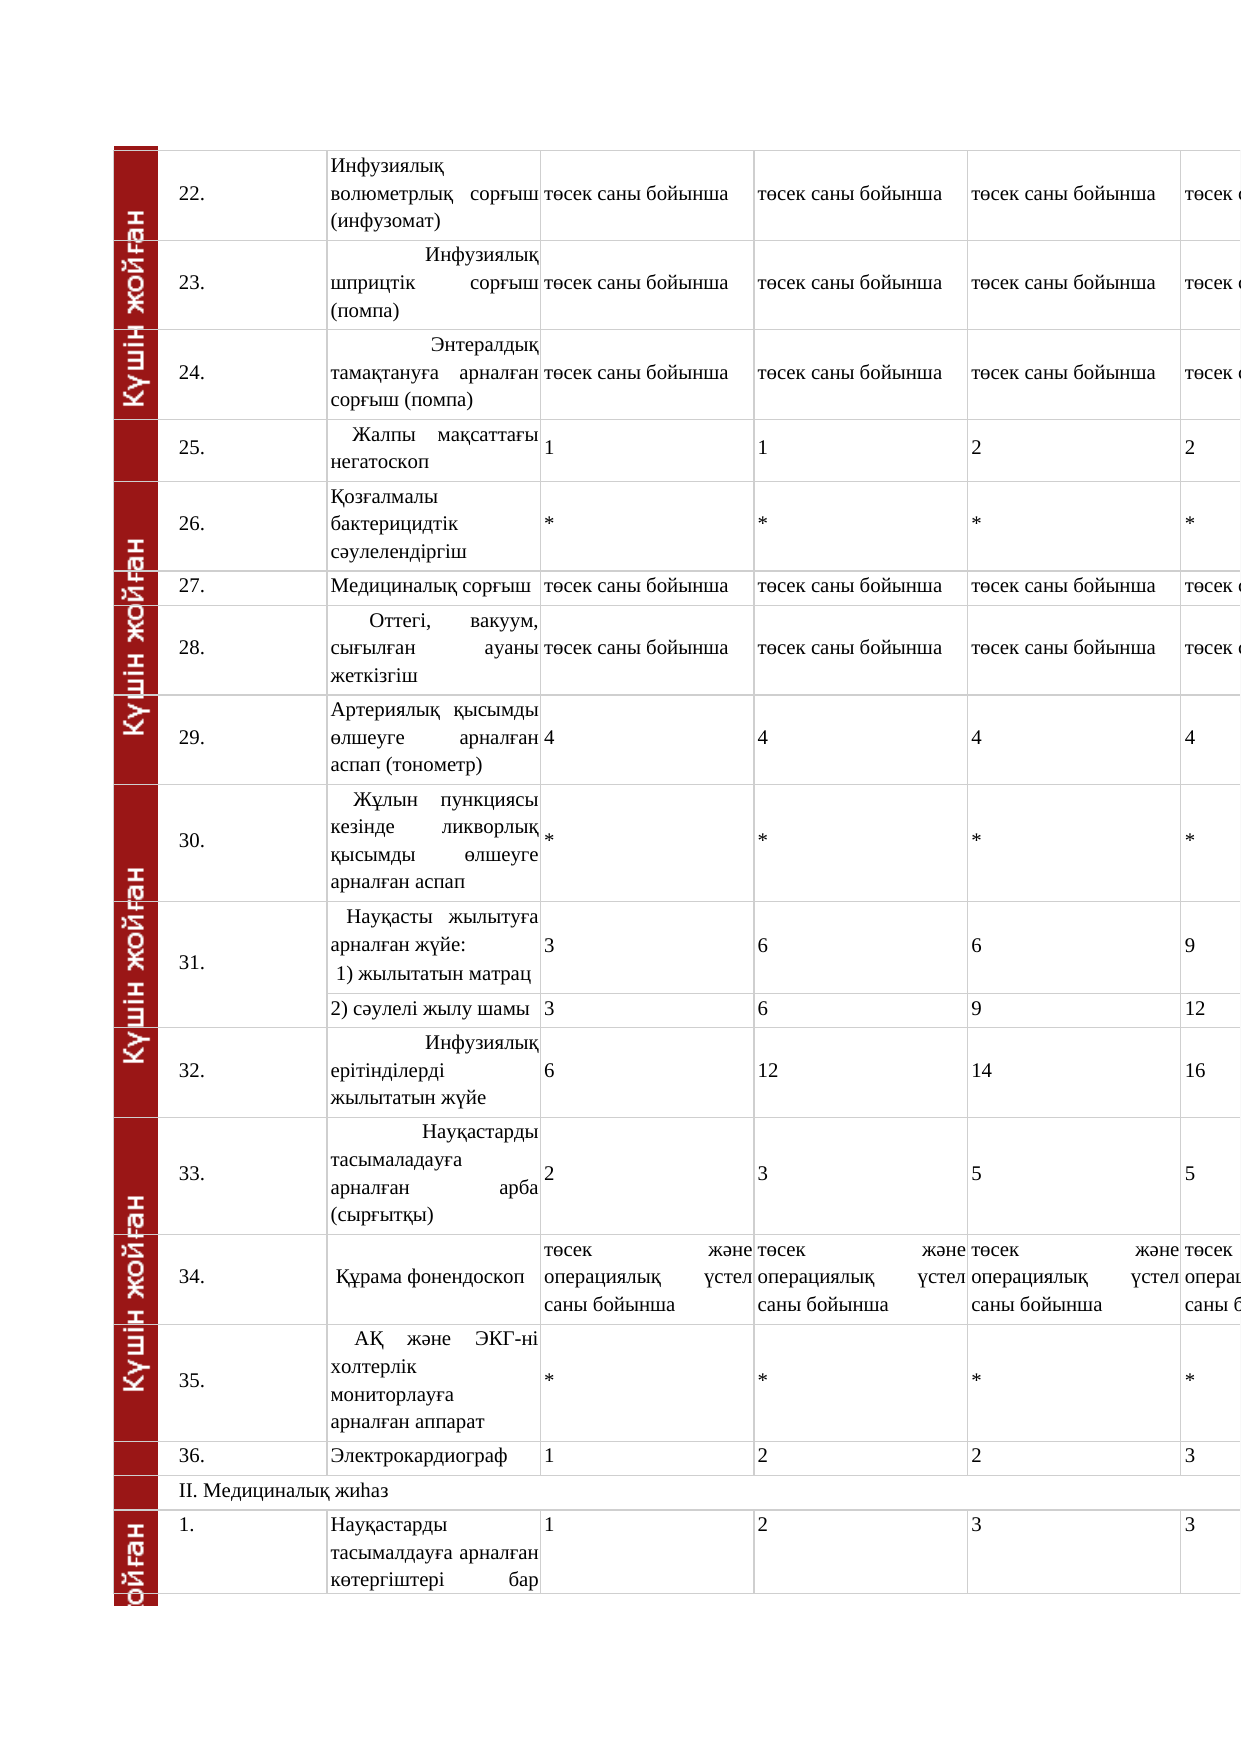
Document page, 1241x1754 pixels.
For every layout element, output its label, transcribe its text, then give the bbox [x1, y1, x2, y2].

table_cell * [541, 785, 753, 901]
table_cell 4 [755, 696, 967, 784]
table_cell 4 [968, 696, 1180, 784]
table_cell Оттегі, вакуум, сығылған ауаны жеткізгіш [328, 606, 540, 694]
table_cell 30. [114, 785, 326, 901]
table_cell 28. [114, 606, 326, 694]
table_cell 12 [755, 1028, 967, 1117]
table_cell 4 [1181, 696, 1240, 784]
table_cell 22. [114, 151, 326, 239]
table_cell төсек саны бойынша [541, 330, 753, 419]
table_cell 29. [114, 696, 326, 784]
table_cell 2 [541, 1118, 753, 1234]
table_cell 26. [114, 482, 326, 570]
table_cell 12 [1181, 994, 1240, 1027]
table_cell 1 [541, 420, 753, 481]
table_cell 6 [755, 902, 967, 993]
table_cell 2 [968, 1442, 1180, 1475]
table_cell төсек саны бойынша [1181, 330, 1240, 419]
table_cell Медициналық сорғыш [328, 572, 540, 605]
table_cell 3 [755, 1118, 967, 1234]
table_cell Энтералдық тамақтануға арналған сорғыш (помпа) [328, 330, 540, 419]
table_cell 33. [114, 1118, 326, 1234]
table_cell Науқастарды тасымалдауға арналған көтергіштері бар сырғытқы немесе медициналық арба [328, 1511, 540, 1593]
table_cell төсек саны бойынша [541, 151, 753, 239]
table_cell 3 [541, 994, 753, 1027]
table_cell * [1181, 1325, 1240, 1441]
picture [114, 1594, 158, 1606]
table_cell 2 [755, 1511, 967, 1593]
table_cell төсек саны бойынша [541, 572, 753, 605]
table_cell 2) сәулелі жылу шамы [328, 994, 540, 1027]
table_cell төсек саны бойынша [968, 606, 1180, 694]
table_cell 2 [755, 1442, 967, 1475]
table_cell * [968, 1325, 1180, 1441]
table_cell 35. [114, 1325, 326, 1441]
table_cell 5 [1181, 1118, 1240, 1234]
picture [114, 146, 158, 150]
table_cell Жалпы мақсаттағы негатоскоп [328, 420, 540, 481]
table_cell төсек және операциялық үстел саны бойынша [541, 1235, 753, 1323]
table_cell 1. [114, 1511, 326, 1593]
table_cell * [755, 1325, 967, 1441]
table_cell * [1181, 785, 1240, 901]
table_cell 6 [755, 994, 967, 1027]
table_cell төсек және операциялық үстел саны бойынша [755, 1235, 967, 1323]
table_cell төсек саны бойынша [755, 241, 967, 329]
table_cell 6 [968, 902, 1180, 993]
table_cell 27. [114, 572, 326, 605]
table_cell 2 [1181, 420, 1240, 481]
table_cell 6 [541, 1028, 753, 1117]
table_cell төсек саны бойынша [1181, 606, 1240, 694]
table_cell Инфузиялық ерітінділерді жылытатын жүйе [328, 1028, 540, 1117]
table_cell 32. [114, 1028, 326, 1117]
table_cell * [755, 785, 967, 901]
table_cell төсек және операциялық үстел саны бойынша [968, 1235, 1180, 1323]
table_cell 3 [968, 1511, 1180, 1593]
table_cell төсек саны бойынша [541, 241, 753, 329]
table_cell 5 [968, 1118, 1180, 1234]
table_cell Инфузиялық шприцтік сорғыш (помпа) [328, 241, 540, 329]
table_cell төсек саны бойынша [968, 241, 1180, 329]
table_cell 2 [968, 420, 1180, 481]
table_cell 23. [114, 241, 326, 329]
table_cell 3 [1181, 1442, 1240, 1475]
table_cell төсек саны бойынша [755, 572, 967, 605]
table_cell АҚ және ЭКГ-ні холтерлік мониторлауға арналған аппарат [328, 1325, 540, 1441]
table_cell II. Медициналық жиһаз [114, 1476, 1240, 1509]
table_cell 1 [755, 420, 967, 481]
table_cell 34. [114, 1235, 326, 1323]
table_cell * [755, 482, 967, 570]
table_cell 31. [114, 902, 326, 1027]
table_cell Науқасты жылытуға арналған жүйе: 1) жылытатын матрац [328, 902, 540, 993]
table_cell 3 [1181, 1511, 1240, 1593]
table_cell Артериялық қысымды өлшеуге арналған аспап (тонометр) [328, 696, 540, 784]
table_cell төсек және операциялық үстел саны бойынша [1181, 1235, 1240, 1323]
table_cell 9 [968, 994, 1180, 1027]
table_cell төсек саны бойынша [755, 151, 967, 239]
table_cell 25. [114, 420, 326, 481]
table_cell Құрама фонендоскоп [328, 1235, 540, 1323]
table_cell * [968, 785, 1180, 901]
table_cell * [1181, 482, 1240, 570]
table_cell 36. [114, 1442, 326, 1475]
table_cell 1 [541, 1442, 753, 1475]
table_cell төсек саны бойынша [968, 330, 1180, 419]
table_cell Электрокардиограф [328, 1442, 540, 1475]
table_cell * [541, 1325, 753, 1441]
table_cell Қозғалмалы бактерицидтік сәулелендіргіш [328, 482, 540, 570]
table_cell Инфузиялық волюметрлық сорғыш (инфузомат) [328, 151, 540, 239]
table_cell төсек саны бойынша [755, 330, 967, 419]
table_cell 16 [1181, 1028, 1240, 1117]
table_cell Жұлын пункциясы кезінде ликворлық қысымды өлшеуге арналған аспап [328, 785, 540, 901]
table_cell 14 [968, 1028, 1180, 1117]
table_cell * [541, 482, 753, 570]
table_cell 1 [541, 1511, 753, 1593]
table_cell төсек саны бойынша [1181, 572, 1240, 605]
table_cell төсек саны бойынша [755, 606, 967, 694]
table_cell * [968, 482, 1180, 570]
table_cell 24. [114, 330, 326, 419]
table_cell төсек саны бойынша [1181, 241, 1240, 329]
table_cell төсек саны бойынша [968, 151, 1180, 239]
table_cell 3 [541, 902, 753, 993]
table_cell Науқастарды тасымаладауға арналған арба (сырғытқы) [328, 1118, 540, 1234]
table_cell төсек саны бойынша [541, 606, 753, 694]
table_cell 9 [1181, 902, 1240, 993]
table_cell төсек саны бойынша [1181, 151, 1240, 239]
table_cell төсек саны бойынша [968, 572, 1180, 605]
table_cell 4 [541, 696, 753, 784]
